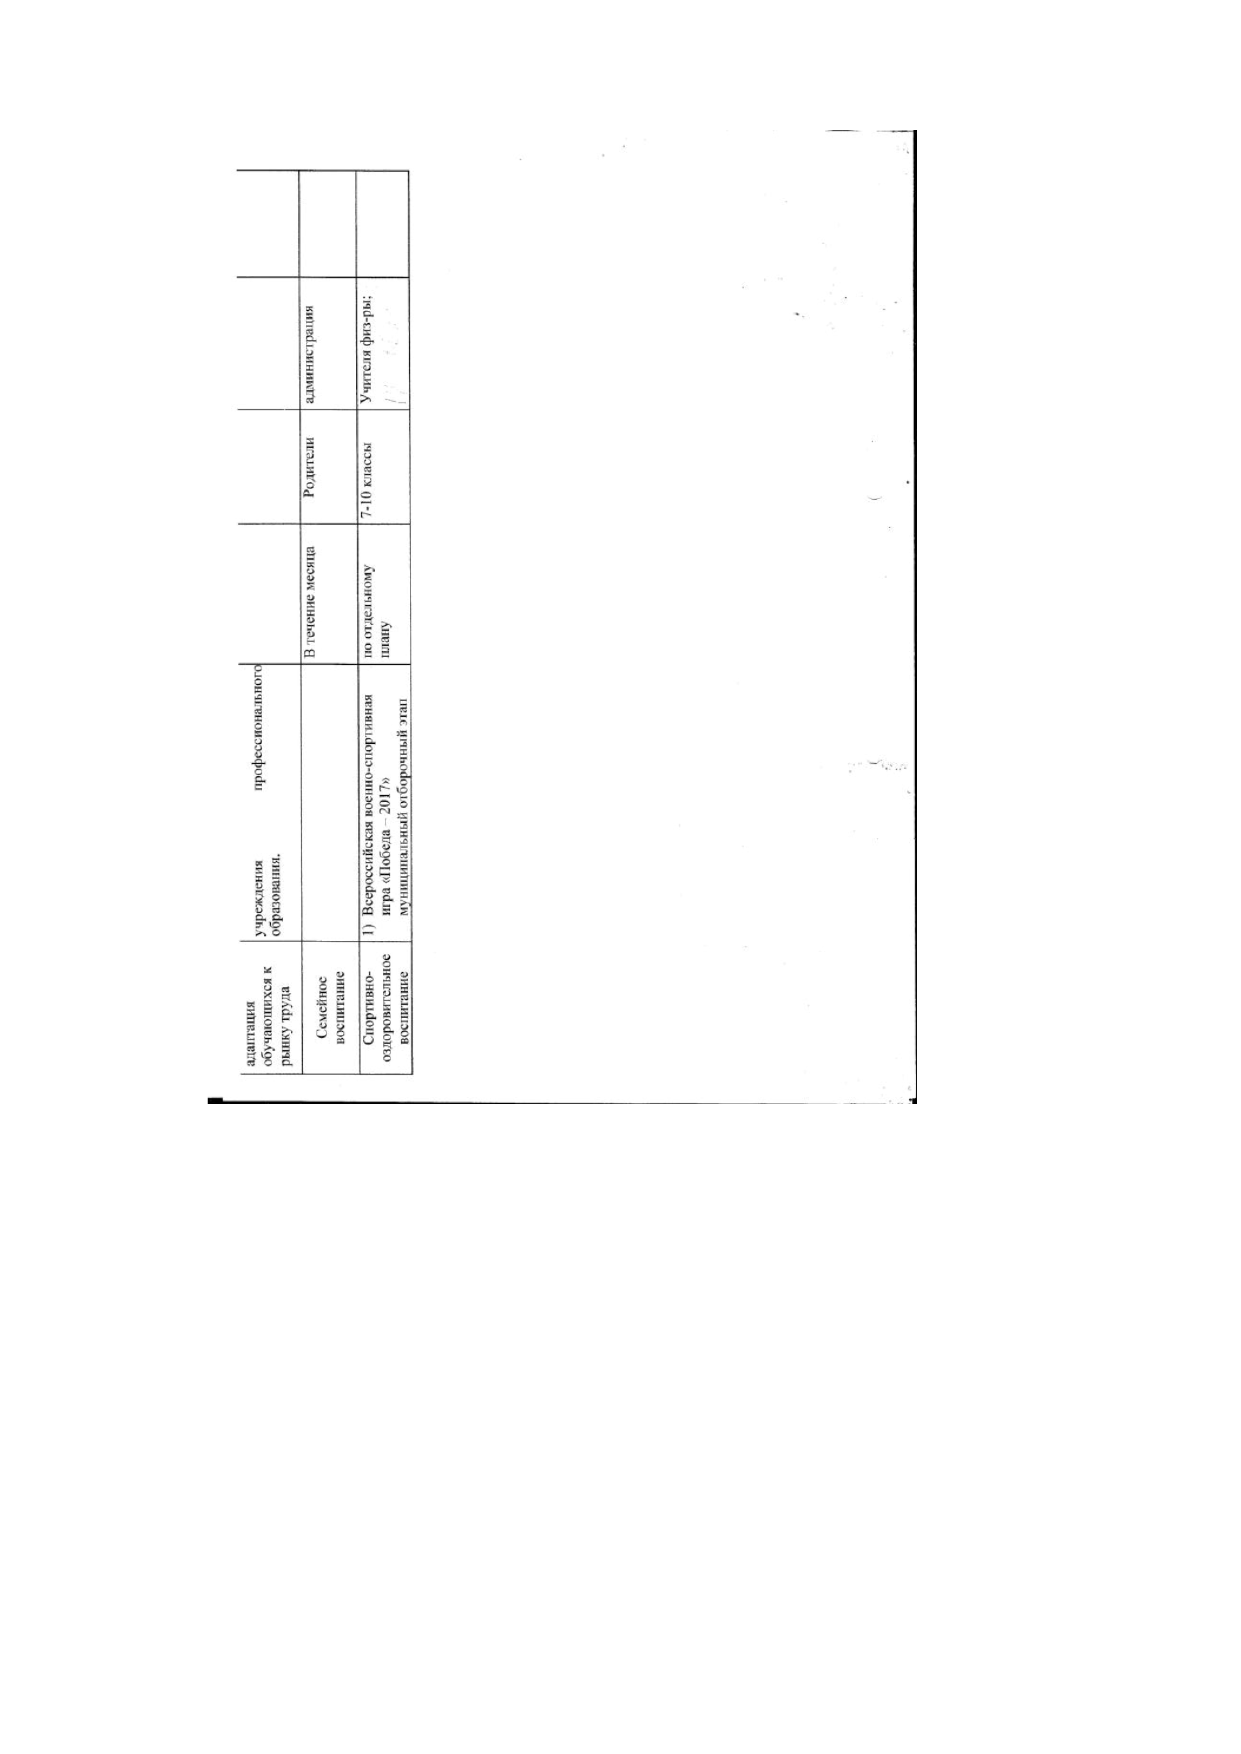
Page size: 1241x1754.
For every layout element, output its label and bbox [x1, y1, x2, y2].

picture [208, 131, 917, 1103]
